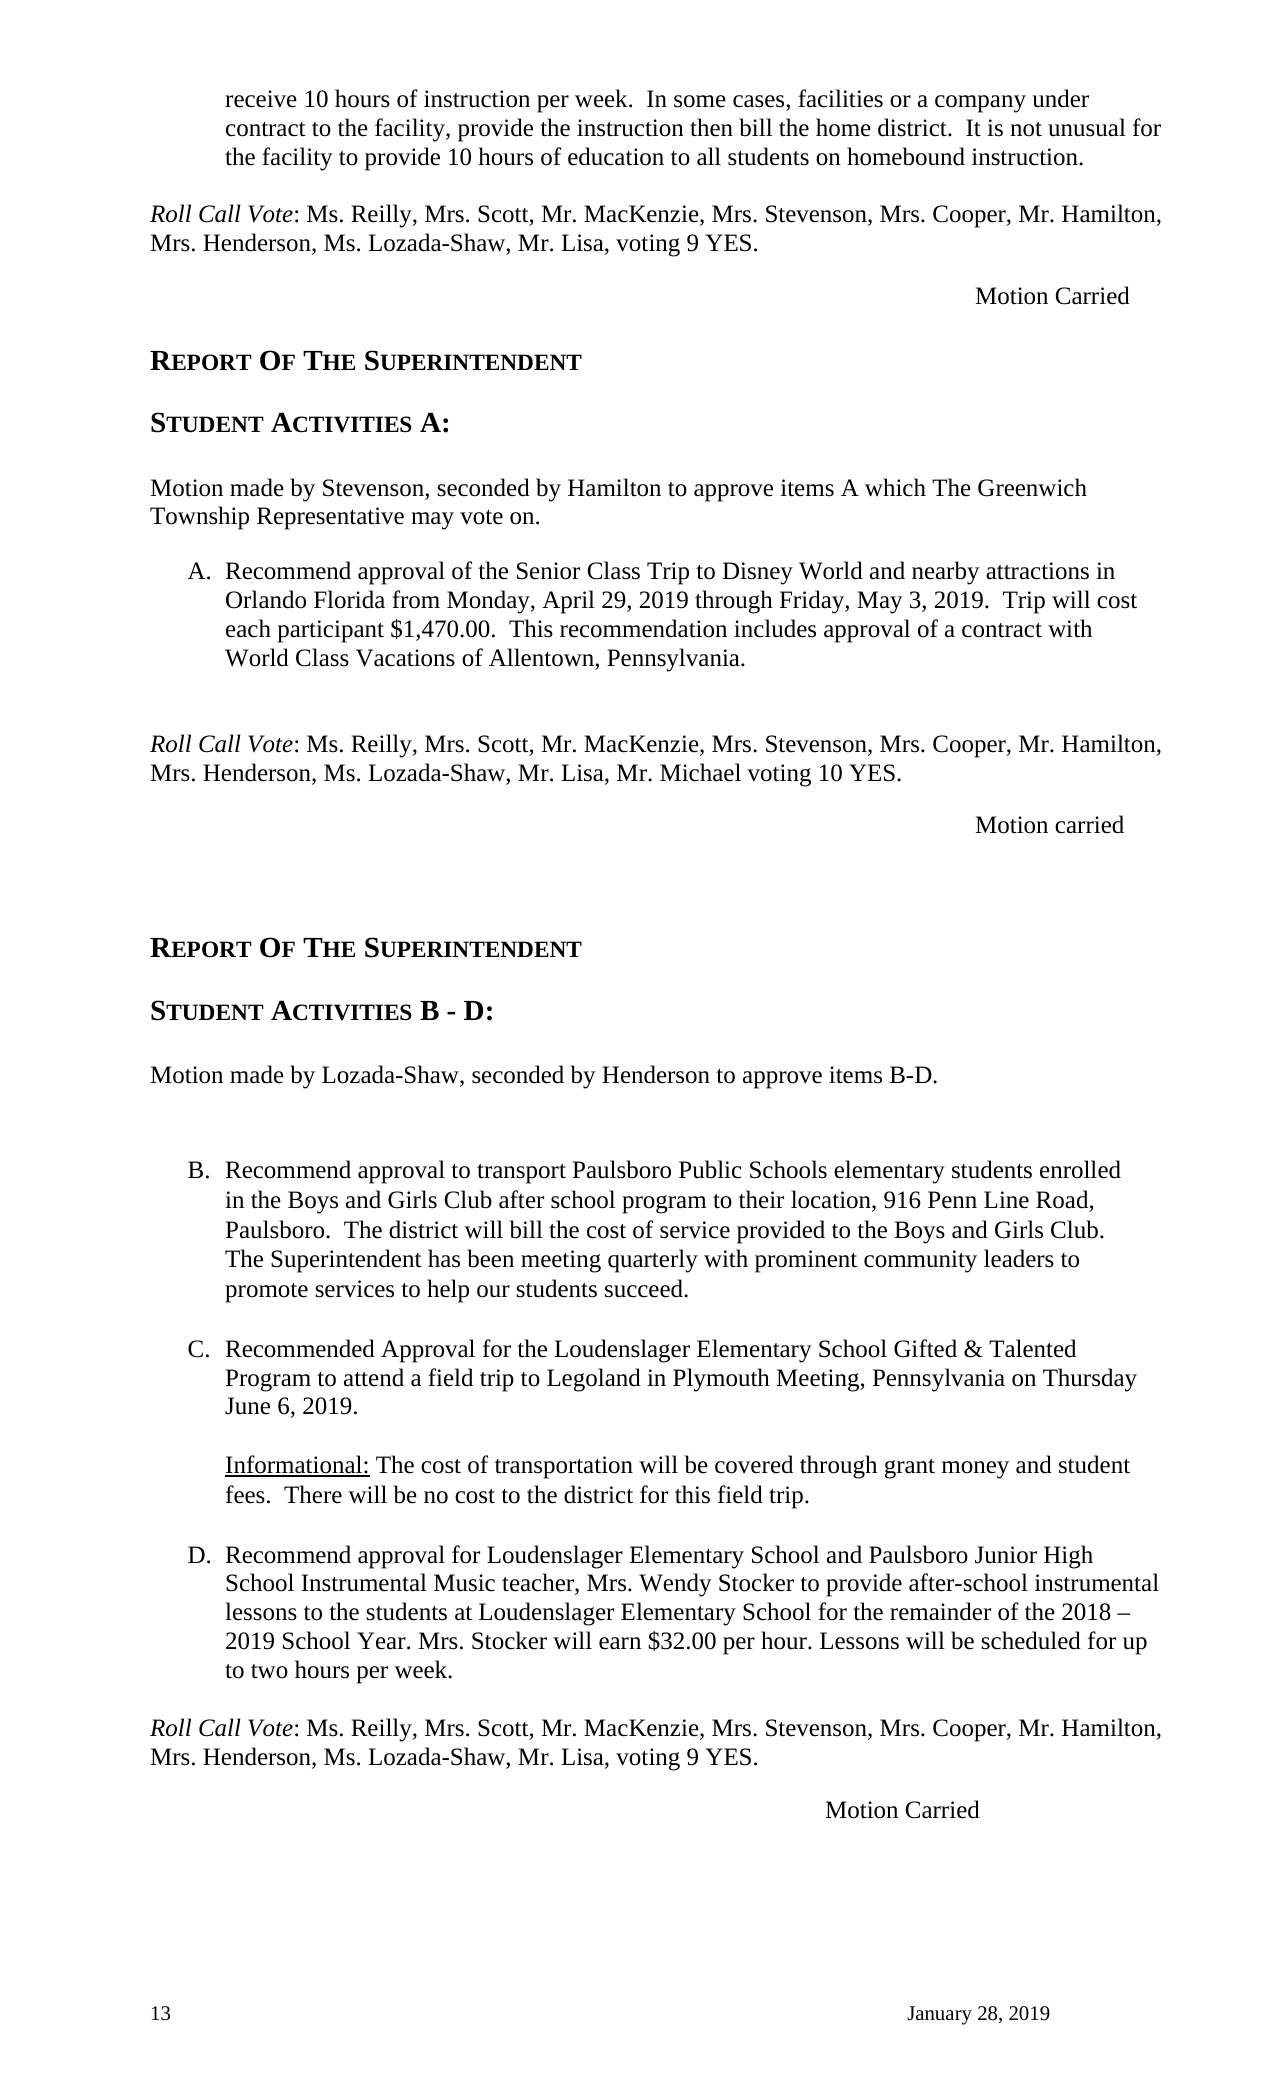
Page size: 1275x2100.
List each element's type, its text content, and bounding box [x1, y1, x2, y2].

list Report Of The Superintendent [150, 343, 1162, 377]
list Motion Carried [225, 257, 1162, 310]
text Student Activities B - D: [150, 993, 1162, 1026]
list Recommend approval of the Senior Class Trip to Disney World and nearby attractions in Orlando Florida from Monday, April 29, 2019 through Friday, May 3, 2019. Trip will cost each participant $1,470.00. This recommendation includes approval of a contract with World Class Vacations of Allentown, Pennsylvania. [187, 556, 1162, 671]
text Roll Call Vote: Ms. Reilly, Mrs. Scott, Mr. MacKenzie, Mrs. Stevenson, Mrs. Cooper, Mr. Hamilton, Mrs. Henderson, Ms. Lozada-Shaw, Mr. Lisa, voting 9 YES. [150, 199, 1162, 257]
list Recommended Approval for the Loudenslager Elementary School Gifted & Talented Program to attend a field trip to Legoland in Plymouth Meeting, Pennsylvania on Thursday June 6, 2019. [187, 1334, 1162, 1420]
text Roll Call Vote: Ms. Reilly, Mrs. Scott, Mr. MacKenzie, Mrs. Stevenson, Mrs. Cooper, Mr. Hamilton, Mrs. Henderson, Ms. Lozada-Shaw, Mr. Lisa, Mr. Michael voting 10 YES. [150, 729, 1162, 786]
list Recommend approval to transport Paulsboro Public Schools elementary students enrolled in the Boys and Girls Club after school program to their location, 916 Penn Line Road, Paulsboro. The district will bill the cost of service provided to the Boys and Girls Club. The Superintendent has been meeting quarterly with prominent community leaders to promote services to help our students succeed. [187, 1156, 1133, 1303]
text Motion Carried [150, 1771, 1162, 1824]
list Recommend approval for Loudenslager Elementary School and Paulsboro Junior High School Instrumental Music teacher, Mrs. Wendy Stocker to provide after-school instrumental lessons to the students at Loudenslager Elementary School for the remainder of the 2018 – 2019 School Year. Mrs. Stocker will earn $32.00 per hour. Lessons will be scheduled for up to two hours per week. [187, 1540, 1162, 1683]
text Student Activities A: [150, 406, 1162, 439]
text Motion carried [150, 786, 1162, 839]
text Roll Call Vote: Ms. Reilly, Mrs. Scott, Mr. MacKenzie, Mrs. Stevenson, Mrs. Cooper, Mr. Hamilton, Mrs. Henderson, Ms. Lozada-Shaw, Mr. Lisa, voting 9 YES. [150, 1713, 1162, 1771]
list Informational: The cost of transportation will be covered through grant money and student fees. There will be no cost to the district for this field trip. [225, 1450, 1133, 1508]
list Report Of The Superintendent [150, 930, 1162, 964]
text Motion made by Stevenson, seconded by Hamilton to approve items A which The Greenwich Township Representative may vote on. [150, 473, 1162, 530]
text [225, 84, 1162, 171]
text Motion made by Lozada-Shaw, seconded by Henderson to approve items B-D. [150, 1060, 1162, 1088]
